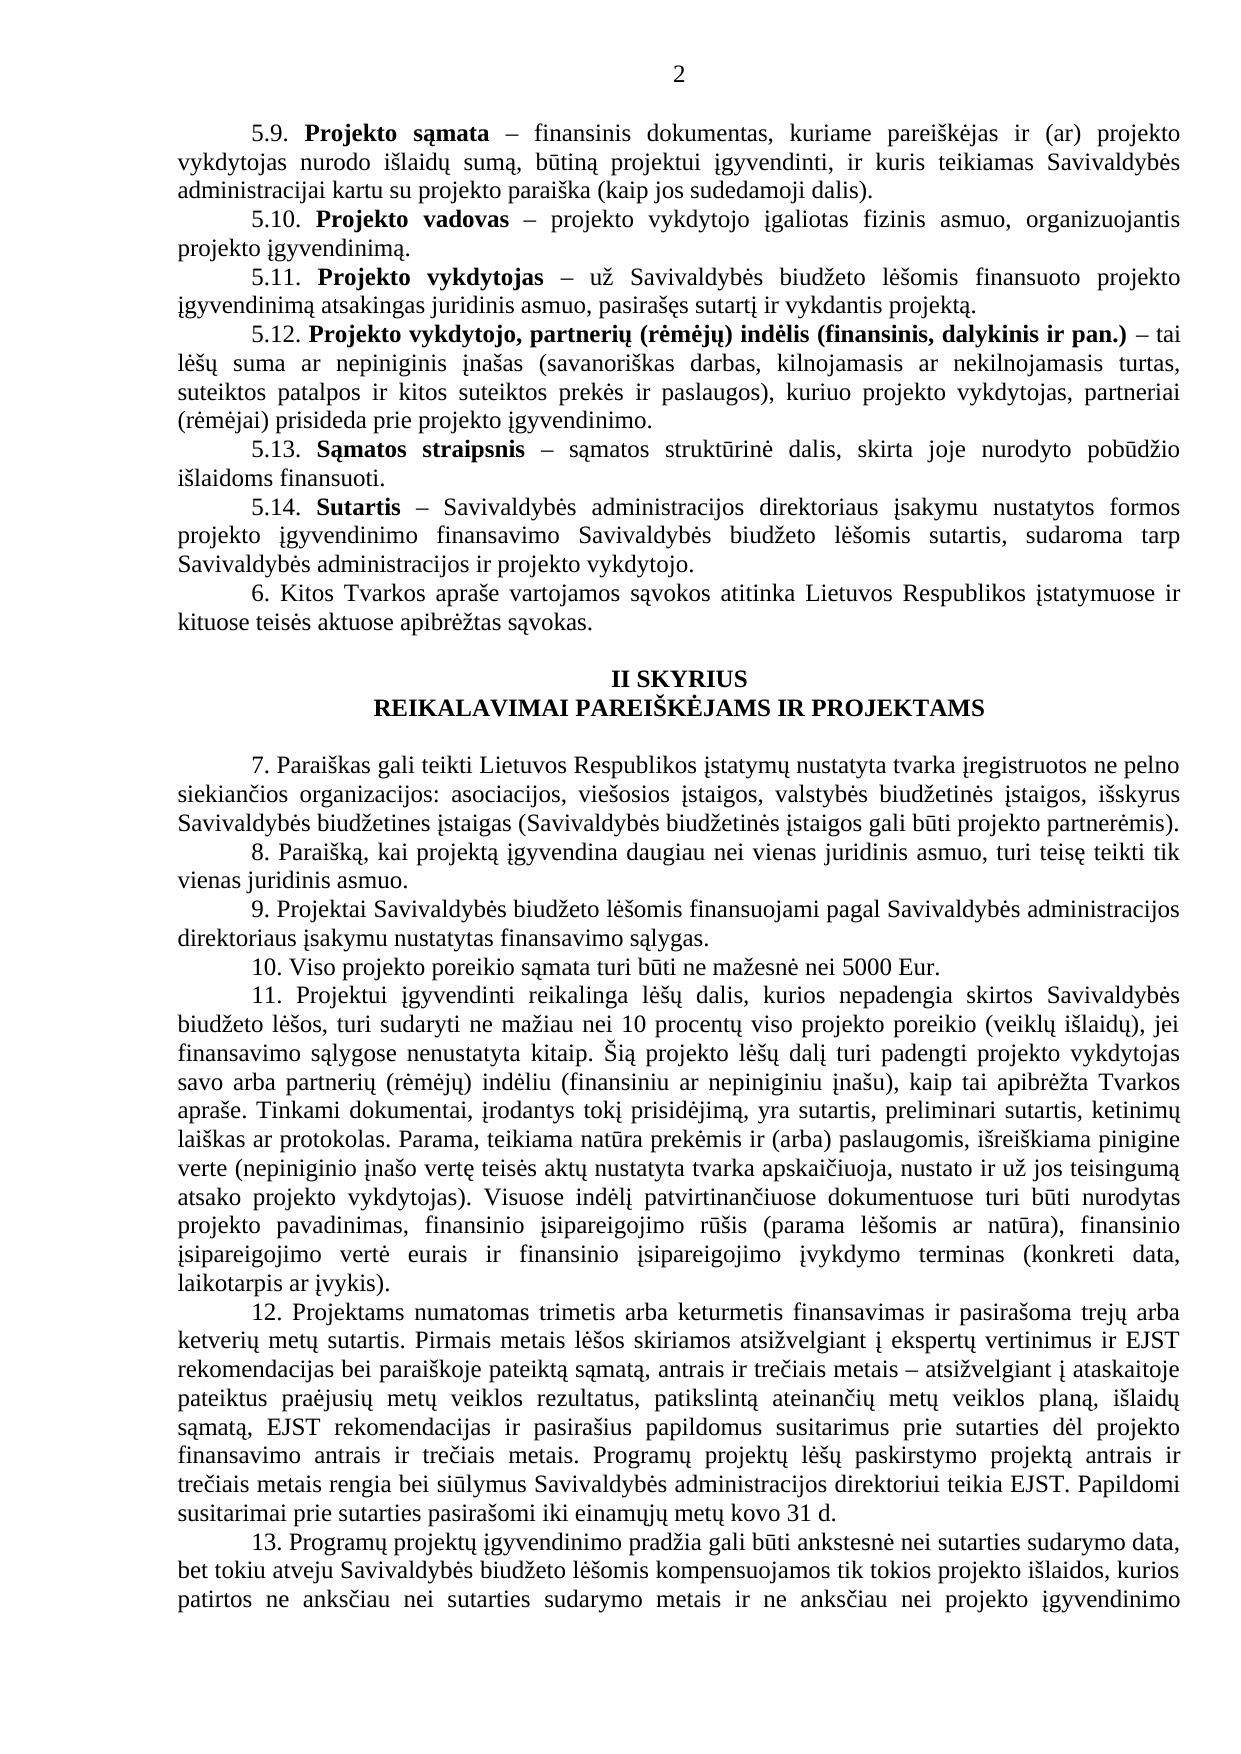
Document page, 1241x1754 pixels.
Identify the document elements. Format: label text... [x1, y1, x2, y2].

text 7. Paraiškas gali teikti Lietuvos Respublikos įstatymų nustatyta tvarka įregistruotos ne pelno siekiančios organizacijos: asociacijos, viešosios įstaigos, valstybės biudžetinės įstaigos, išskyrus Savivaldybės biudžetines įstaigas (Savivaldybės biudžetinės įstaigos gali būti projekto partnerėmis). [177, 751, 1181, 837]
text 5.12. Projekto vykdytojo, partnerių (rėmėjų) indėlis (finansinis, dalykinis ir pan.) – tai lėšų suma ar nepiniginis įnašas (savanoriškas darbas, kilnojamasis ar nekilnojamasis turtas, suteiktos patalpos ir kitos suteiktos prekės ir paslaugos), kuriuo projekto vykdytojas, partneriai (rėmėjai) prisideda prie projekto įgyvendinimo. [177, 319, 1181, 434]
text 5.9. Projekto sąmata – finansinis dokumentas, kuriame pareiškėjas ir (ar) projekto vykdytojas nurodo išlaidų sumą, būtiną projektui įgyvendinti, ir kuris teikiamas Savivaldybės administracijai kartu su projekto paraiška (kaip jos sudedamoji dalis). [177, 118, 1181, 204]
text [177, 1527, 1181, 1613]
text 5.11. Projekto vykdytojas – už Savivaldybės biudžeto lėšomis finansuoto projekto įgyvendinimą atsakingas juridinis asmuo, pasirašęs sutartį ir vykdantis projektą. [177, 262, 1181, 319]
text 6. Kitos Tvarkos apraše vartojamos sąvokos atitinka Lietuvos Respublikos įstatymuose ir kituose teisės apibrėžtas sąvokas. [177, 578, 1181, 636]
text REIKALAVIMAI PAREIŠKĖJAMS IR PROJEKTAMS [177, 693, 1181, 722]
text 12. Projektams numatomas trimetis arba keturmetis finansavimas ir pasirašoma trejų arba ketverių metų sutartis. Pirmais metais lėšos skiriamos atsižvelgiant į ekspertų vertinimus ir EJST rekomendacijas bei paraiškoje pateiktą sąmatą, antrais ir trečiais metais – atsižvelgiant į ataskaitoje pateiktus praėjusių metų veiklos rezultatus, patikslintą ateinančių metų veiklos planą, išlaidų sąmatą, EJST rekomendacijas ir pasirašius papildomus susitarimus prie sutarties dėl projekto finansavimo antrais ir trečiais metais. Programų projektų lėšų paskirstymo projektą antrais ir trečiais metais rengia bei siūlymus Savivaldybės administracijos direktoriui teikia EJST. Papildomi susitarimai prie sutarties pasirašomi iki einamųjų metų kovo 31 d. [177, 1297, 1181, 1527]
text 10. Viso projekto poreikio sąmata turi būti ne mažesnė nei 5000 Eur. [177, 952, 1181, 981]
text 9. Projektai Savivaldybės biudžeto lėšomis finansuojami pagal Savivaldybės administracijos direktoriaus įsakymu nustatytas finansavimo sąlygas. [177, 894, 1181, 952]
text 5.10. Projekto vadovas – projekto vykdytojo įgaliotas fizinis asmuo, organizuojantis projekto įgyvendinimą. [177, 204, 1181, 262]
text 11. Projektui įgyvendinti reikalinga lėšų dalis, kurios nepadengia skirtos Savivaldybės biudžeto lėšos, turi sudaryti ne mažiau nei 10 procentų viso projekto poreikio (veiklų išlaidų), jei finansavimo sąlygose nenustatyta kitaip. Šią projekto lėšų dalį turi padengti projekto vykdytojas savo arba partnerių (rėmėjų) indėliu (finansiniu ar nepiniginiu įnašu), kaip tai apibrėžta Tvarkos apraše. Tinkami dokumentai, įrodantys tokį prisidėjimą, yra sutartis, preliminari sutartis, ketinimų laiškas ar protokolas. Parama, teikiama natūra prekėmis ir (arba) paslaugomis, išreiškiama pinigine verte (nepiniginio įnašo vertę teisės aktų nustatyta tvarka apskaičiuoja, nustato ir už jos teisingumą atsako projekto vykdytojas). Visuose indėlį patvirtinančiuose dokumentuose turi būti nurodytas projekto pavadinimas, finansinio įsipareigojimo rūšis (parama lėšomis ar natūra), finansinio įsipareigojimo vertė eurais ir finansinio įsipareigojimo įvykdymo terminas (konkreti data, laikotarpis ar įvykis). [177, 981, 1181, 1297]
text 5.13. Sąmatos straipsnis – sąmatos struktūrinė dalis, skirta joje nurodyto pobūdžio išlaidoms finansuoti. [177, 434, 1181, 492]
text 5.14. Sutartis – Savivaldybės administracijos direktoriaus įsakymu nustatytos formos projekto įgyvendinimo finansavimo Savivaldybės biudžeto lėšomis sutartis, sudaroma tarp Savivaldybės administracijos ir projekto vykdytojo. [177, 492, 1181, 578]
text II SKYRIUS [177, 664, 1181, 693]
text 8. Paraišką, kai projektą įgyvendina daugiau nei vienas juridinis asmuo, turi teisę teikti tik vienas juridinis asmuo. [177, 837, 1181, 894]
